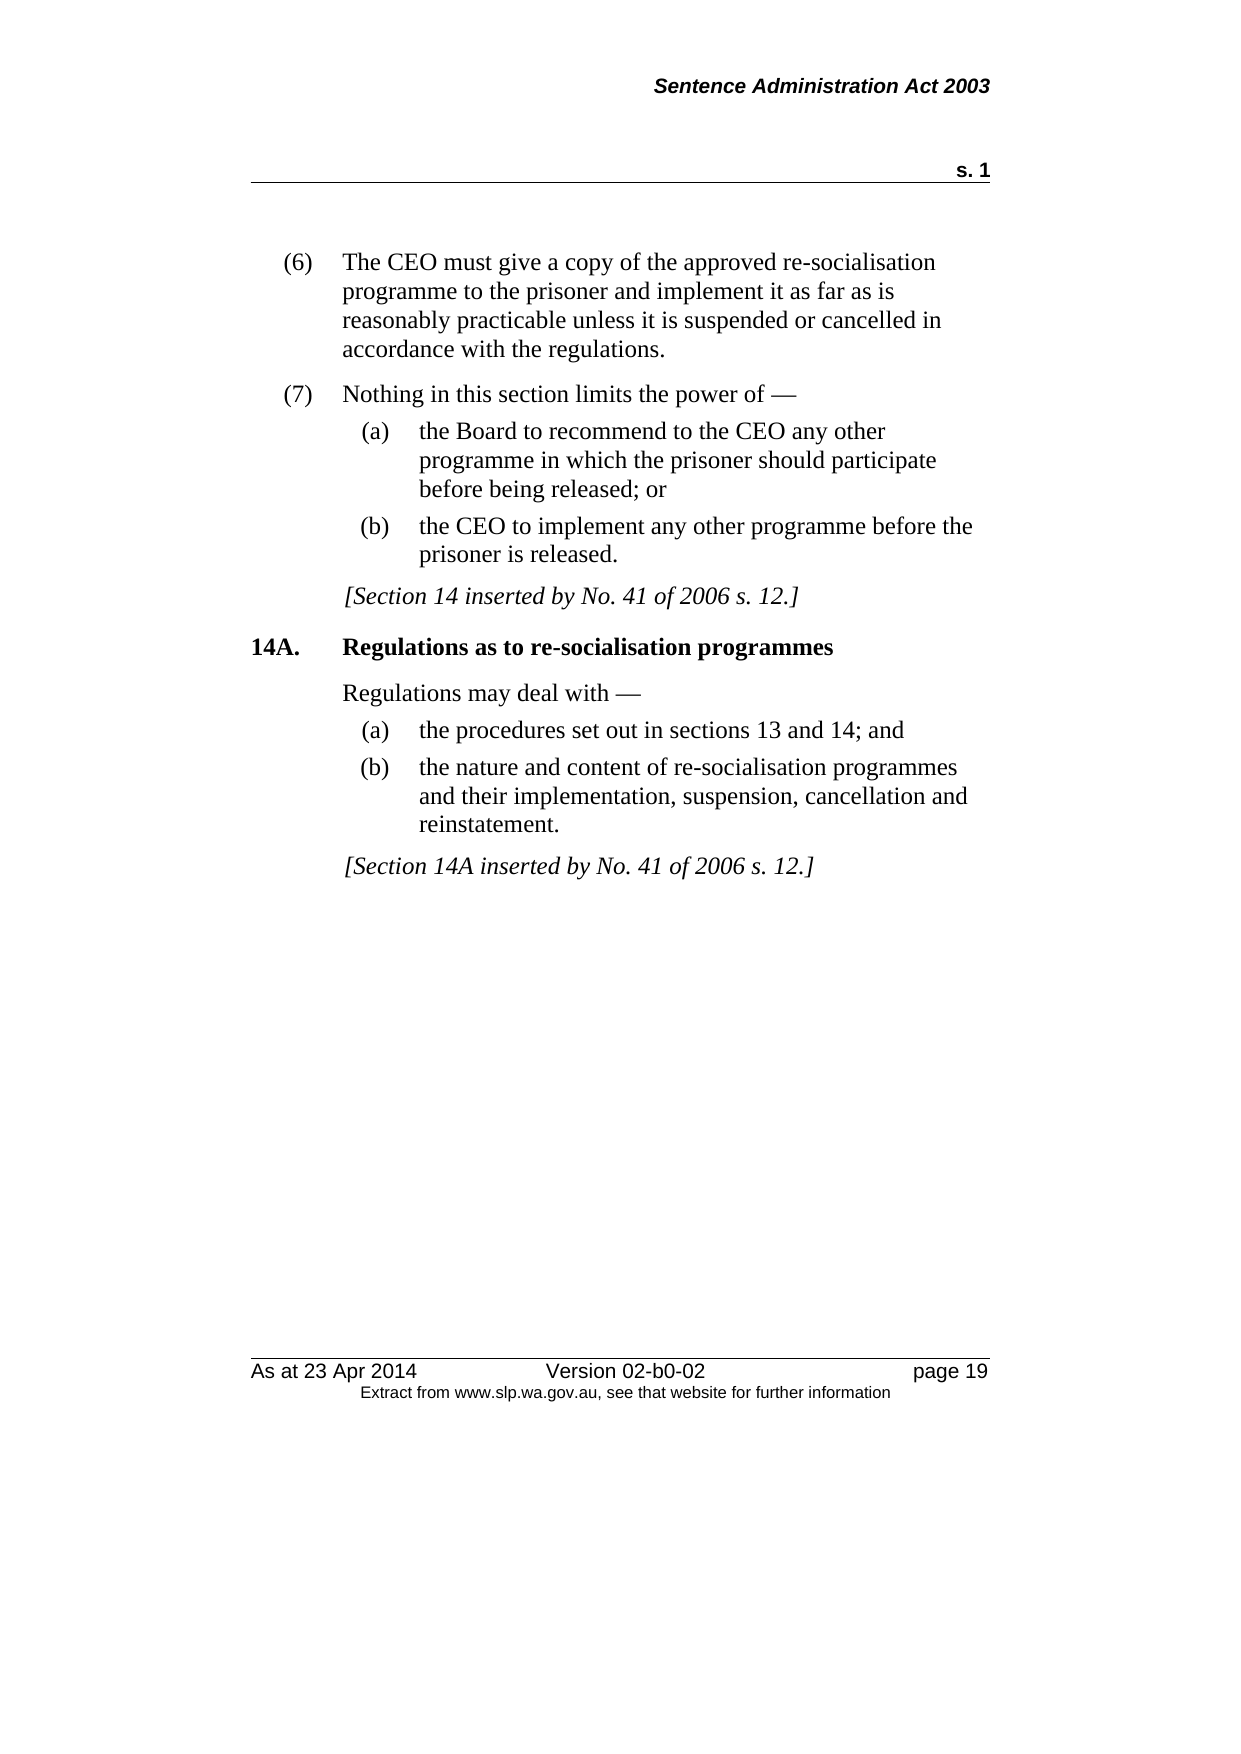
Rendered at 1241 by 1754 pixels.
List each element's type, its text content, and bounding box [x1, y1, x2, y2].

text (b) the nature and content of re-socialisation programmes and their implementation, suspension, cancellation and reinstatement. [251, 752, 990, 838]
text (6) The CEO must give a copy of the approved re-socialisation programme to the prisoner and implement it as far as is reasonably practicable unless it is suspended or cancelled in accordance with the regulations. [251, 247, 990, 362]
text Regulations may deal with — [251, 678, 990, 707]
subtitle 14A. Regulations as to re-socialisation programmes [251, 632, 990, 661]
text (b) the CEO to implement any other programme before the prisoner is released. [251, 511, 990, 568]
text (7) Nothing in this section limits the power of — [251, 379, 990, 408]
text [Section 14 inserted by No. 41 of 2006 s. 12.] [251, 581, 990, 609]
text (a) the Board to recommend to the CEO any other programme in which the prisoner should participate before being released; or [251, 416, 990, 502]
text (a) the procedures set out in sections 13 and 14; and [251, 715, 990, 744]
text [Section 14A inserted by No. 41 of 2006 s. 12.] [251, 851, 990, 879]
